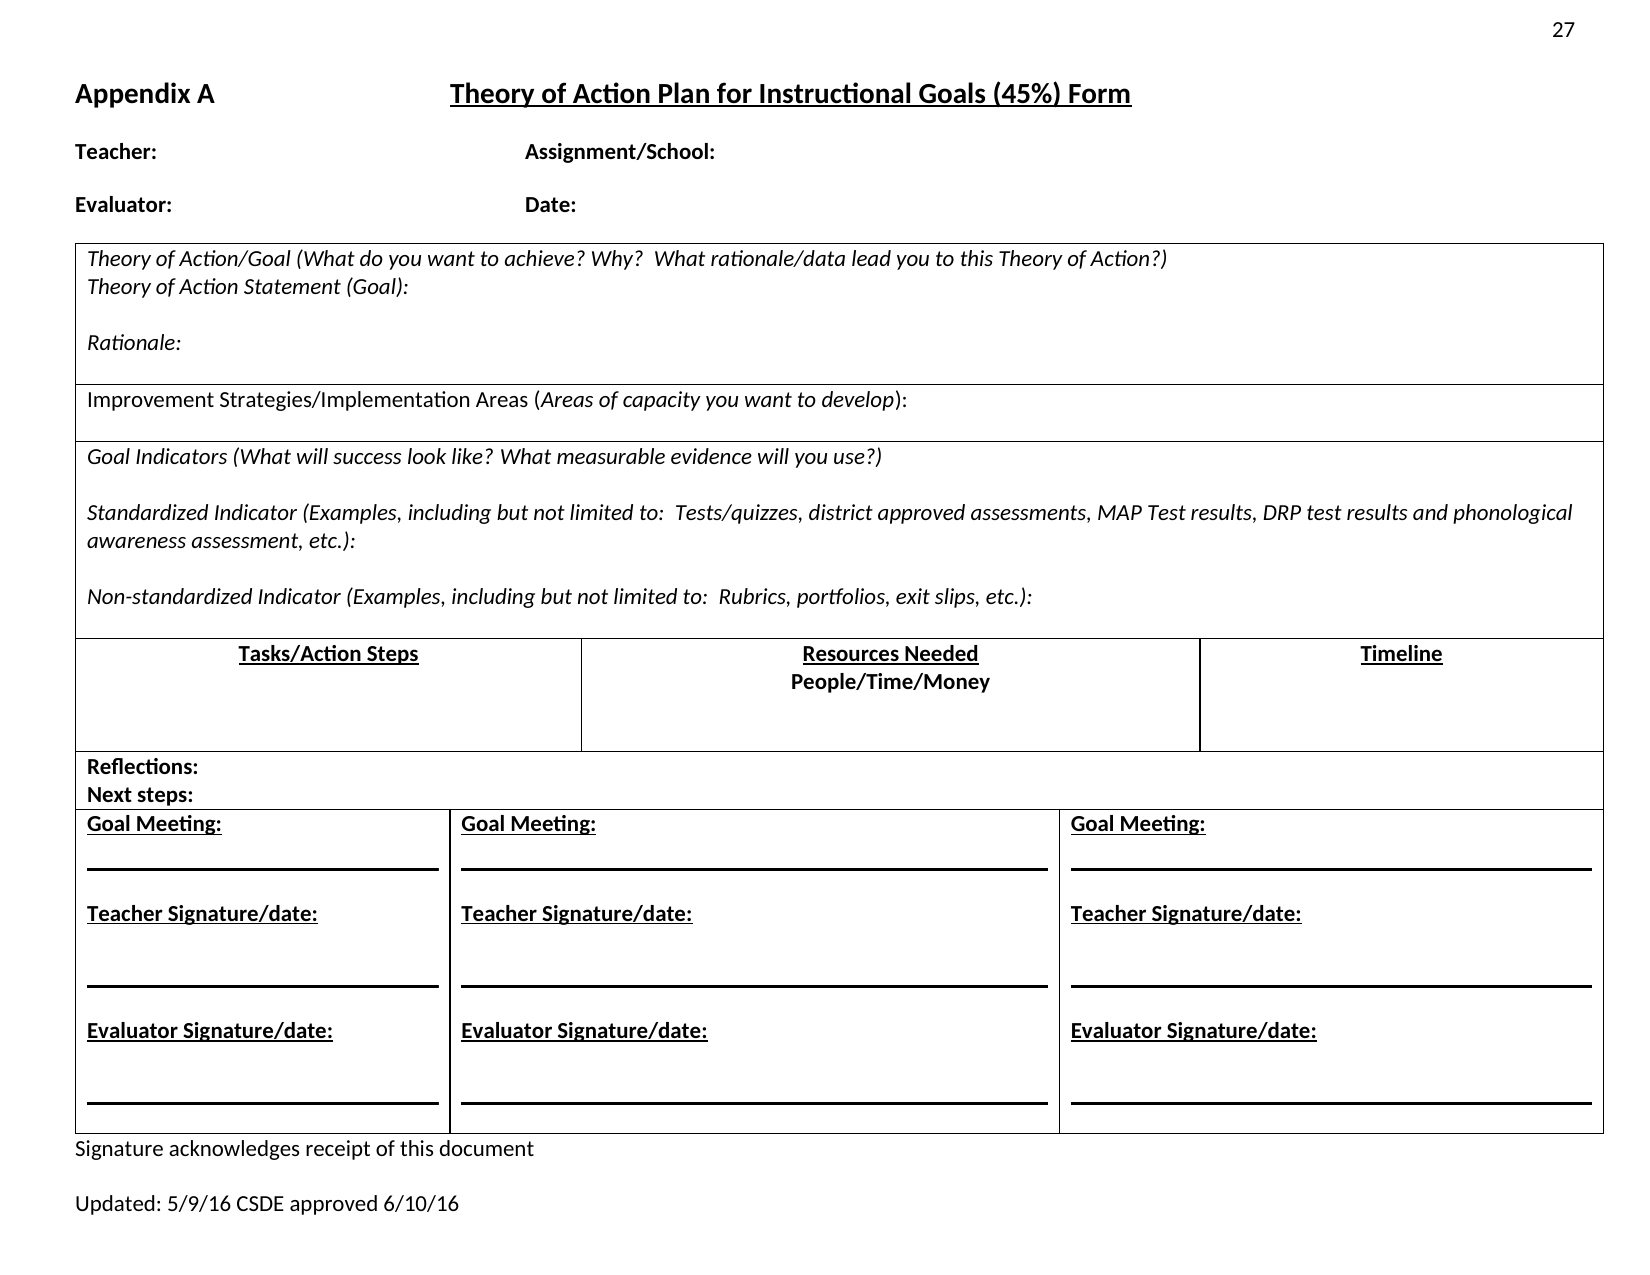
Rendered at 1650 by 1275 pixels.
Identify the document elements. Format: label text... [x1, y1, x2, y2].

table_cell Resources Needed People/Time/Money [582, 639, 1199, 751]
table_cell Improvement Strategies/Implementation Areas (Areas of capacity you want to develop): [76, 385, 1603, 441]
table_cell Goal Meeting: Teacher Signature/date: Evaluator Signature/date: [76, 810, 449, 1133]
text Signature acknowledges receipt of this document [75, 1134, 1575, 1162]
table_cell Goal Meeting: Teacher Signature/date: Evaluator Signature/date: [451, 810, 1059, 1133]
text Teacher: Assignment/School: [75, 137, 1575, 165]
table_cell Goal Indicators (What will success look like? What measurable evidence will you use?) Standardized Indicator (Examples, including but not limited to: Tests/quizzes, district approved assessments, MAP Test results, DRP test results and phonological awareness assessment, etc.): Non-standardized Indicator (Examples, including but not limited to: Rubrics, portfolios, exit slips, etc.): [76, 442, 1603, 638]
text Evaluator: Date: [75, 190, 1575, 218]
table_cell Reflections: Next steps: [76, 752, 1603, 808]
table_cell Timeline [1201, 639, 1603, 751]
text Appendix A Theory of Action Plan for Instructional Goals (45%) Form [75, 75, 1575, 111]
table_cell Goal Meeting: Teacher Signature/date: Evaluator Signature/date: [1060, 810, 1603, 1133]
table_header Theory of Action/Goal (What do you want to achieve? Why? What rationale/data lead you to this Theory of Action?) Theory of Action Statement (Goal): Rationale: [76, 244, 1603, 384]
table_cell Tasks/Action Steps [76, 639, 581, 751]
